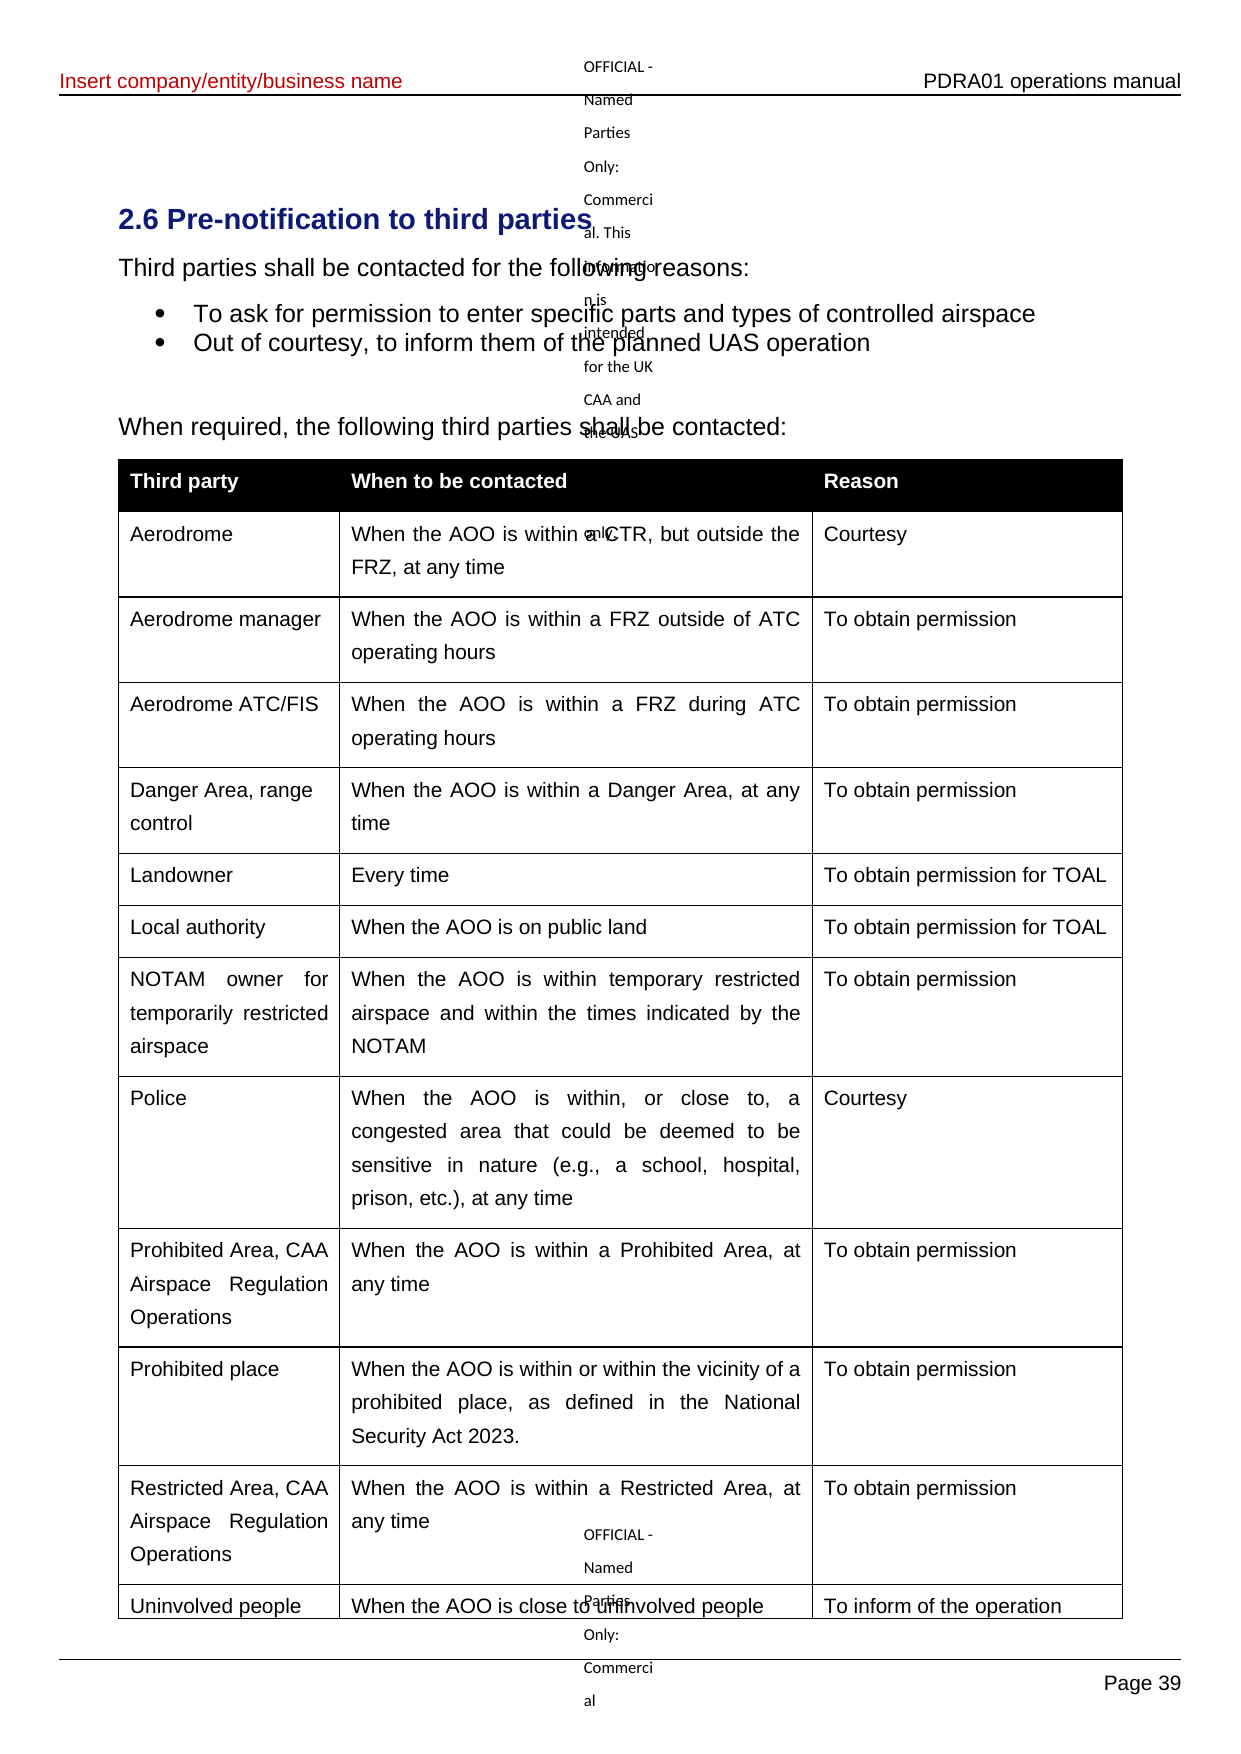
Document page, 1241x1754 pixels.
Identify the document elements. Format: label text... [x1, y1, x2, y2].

table_cell Aerodrome ATC/FIS [119, 683, 339, 767]
table_cell Prohibited place [119, 1348, 339, 1465]
table_cell To obtain permission [813, 1229, 1122, 1346]
table_cell To obtain permission [813, 768, 1122, 853]
text When required, the following third parties shall be contacted: [118, 408, 1122, 441]
table_cell Aerodrome [119, 512, 339, 596]
table_cell Local authority [119, 906, 339, 957]
table_cell To obtain permission [813, 683, 1122, 767]
table_cell Prohibited Area, CAA Airspace Regulation Operations [119, 1229, 339, 1346]
table_cell To obtain permission for TOAL [813, 906, 1122, 957]
table_cell Police [119, 1077, 339, 1228]
table_cell To obtain permission [813, 958, 1122, 1076]
table_header Third party [119, 460, 339, 511]
table_cell To obtain permission [813, 598, 1122, 682]
table_header When to be contacted [340, 460, 812, 511]
list To ask for permission to enter specific parts and types of controlled airspace [156, 299, 1122, 328]
table_cell Restricted Area, CAA Airspace Regulation Operations [119, 1466, 339, 1584]
table_cell When the AOO is within a Danger Area, at any time [340, 768, 812, 853]
table_cell Uninvolved people [119, 1585, 339, 1618]
table_cell To obtain permission [813, 1348, 1122, 1465]
table_cell Courtesy [813, 512, 1122, 596]
table_cell When the AOO is within a Restricted Area, at any time [340, 1466, 812, 1584]
table_cell When the AOO is on public land [340, 906, 812, 957]
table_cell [340, 1585, 812, 1618]
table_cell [813, 1585, 1122, 1618]
table_cell Danger Area, range control [119, 768, 339, 853]
list Out of courtesy, to inform them of the planned UAS operation [156, 328, 1122, 357]
table_cell When the AOO is within a Prohibited Area, at any time [340, 1229, 812, 1346]
subtitle 2.6 Pre-notification to third parties [118, 198, 1122, 236]
table_cell Every time [340, 854, 812, 905]
table_cell To obtain permission for TOAL [813, 854, 1122, 905]
table_cell When the AOO is within or within the vicinity of a prohibited place, as defined in the National Security Act 2023. [340, 1348, 812, 1465]
table_cell Aerodrome manager [119, 598, 339, 682]
table_cell When the AOO is within a FRZ outside of ATC operating hours [340, 598, 812, 682]
table_cell Landowner [119, 854, 339, 905]
table_cell When the AOO is within, or close to, a congested area that could be deemed to be sensitive in nature (e.g., a school, hospital, prison, etc.), at any time [340, 1077, 812, 1228]
table_cell When the AOO is within a FRZ during ATC operating hours [340, 683, 812, 767]
table_cell When the AOO is within a CTR, but outside the FRZ, at any time [340, 512, 812, 596]
table_cell To obtain permission [813, 1466, 1122, 1584]
text Third parties shall be contacted for the following reasons: [118, 248, 1122, 281]
table_cell Courtesy [813, 1077, 1122, 1228]
table_cell NOTAM owner for temporarily restricted airspace [119, 958, 339, 1076]
table_header Reason [813, 460, 1122, 511]
table_cell When the AOO is within temporary restricted airspace and within the times indicated by the NOTAM [340, 958, 812, 1076]
